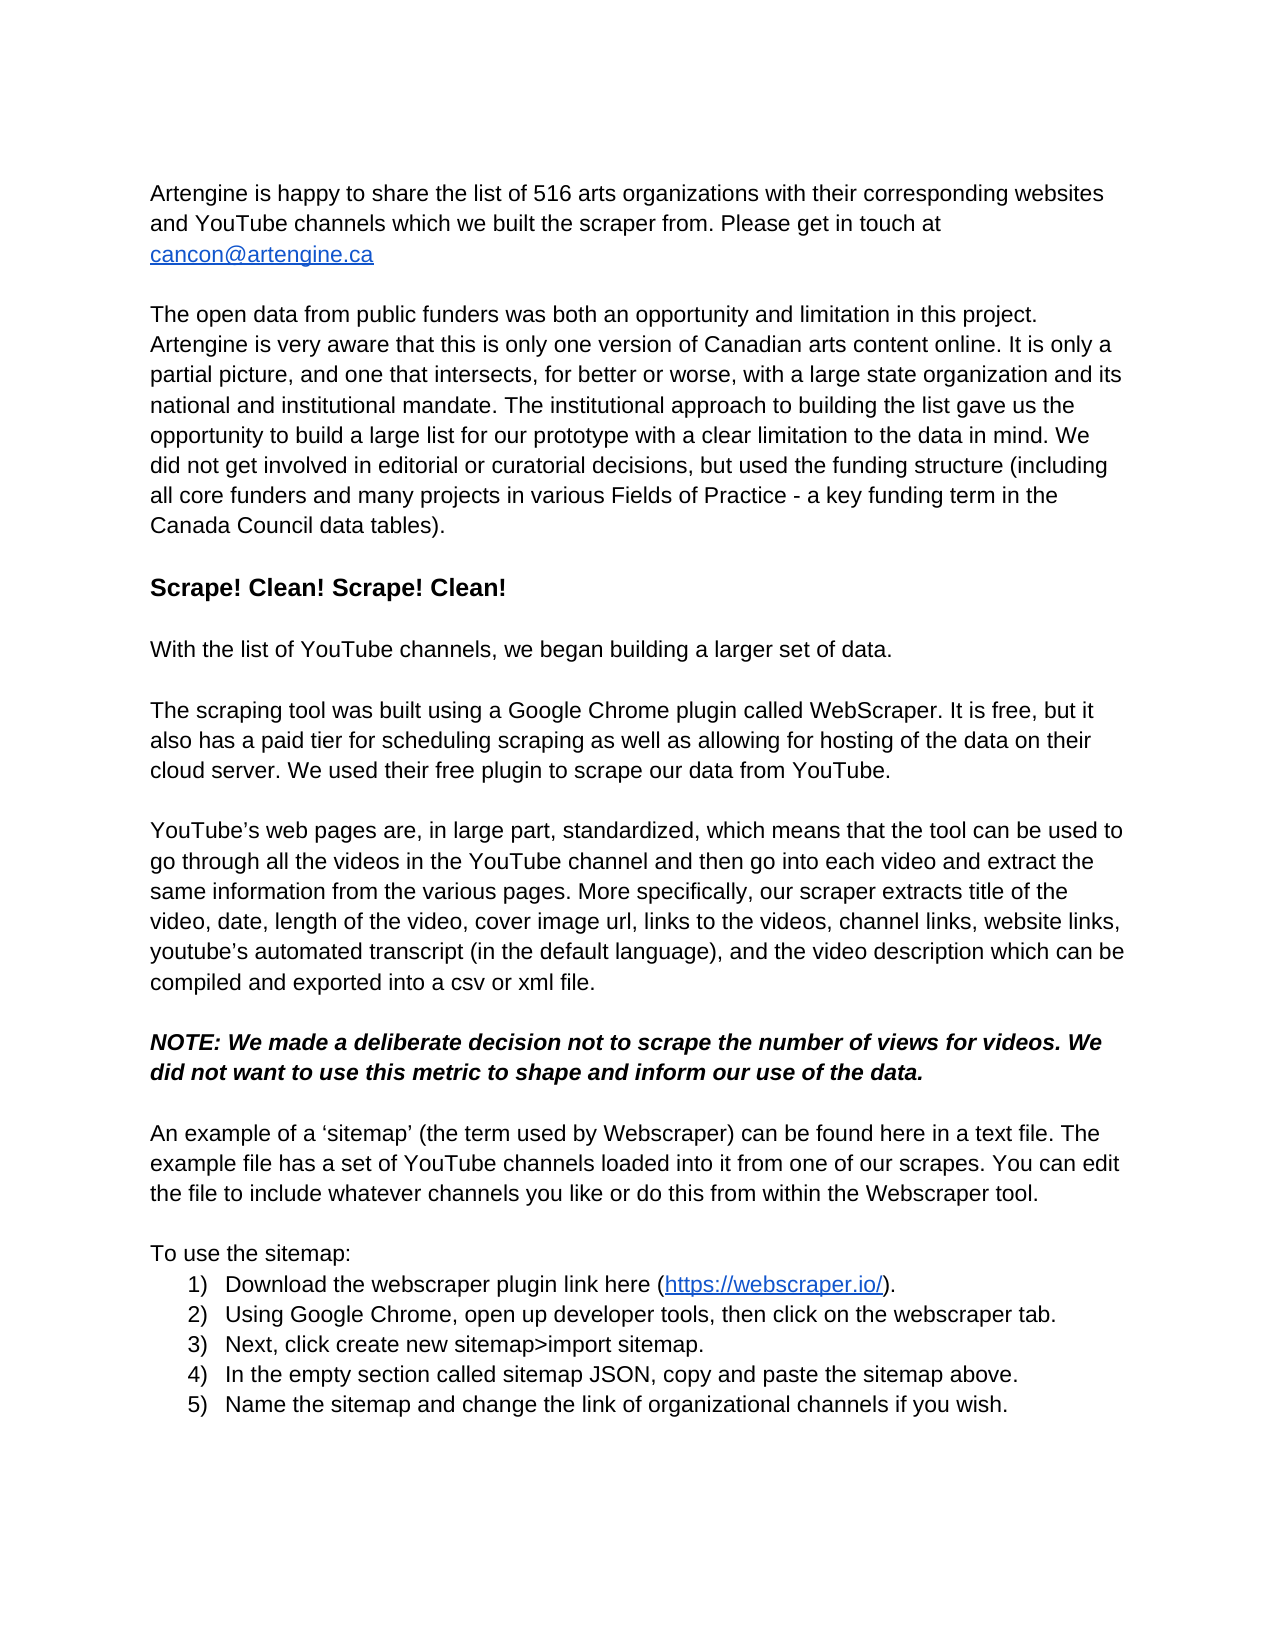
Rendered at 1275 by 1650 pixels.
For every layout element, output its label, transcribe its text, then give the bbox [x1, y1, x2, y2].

text The scraping tool was built using a Google Chrome plugin called WebScraper. It is free, but it also has a paid tier for scheduling scraping as well as allowing for hosting of the data on their cloud server. We used their free plugin to scrape our data from YouTube. [150, 697, 1125, 783]
list Next, click create new sitemap>import sitemap. [187, 1331, 1125, 1357]
text NOTE: We made a deliberate decision not to scrape the number of views for videos. We did not want to use this metric to shape and inform our use of the data. [150, 1029, 1125, 1085]
text The open data from public funders was both an opportunity and limitation in this project. Artengine is very aware that this is only one version of Canadian arts content online. It is only a partial picture, and one that intersects, for better or worse, with a large state organization and its national and institutional mandate. The institutional approach to building the list gave us the opportunity to build a large list for our prototype with a clear limitation to the data in mind. We did not get involved in editorial or curatorial decisions, but used the funding structure (including all core funders and many projects in various Fields of Practice - a key funding term in the Canada Council data tables). [150, 301, 1125, 539]
subtitle Scrape! Clean! Scrape! Clean! [150, 573, 1125, 602]
list In the empty section called sitemap JSON, copy and paste the sitemap above. [187, 1361, 1125, 1387]
text Artengine is happy to share the list of 516 arts organizations with their corresponding websites and YouTube channels which we built the scraper from. Please get in touch at cancon@artengine.ca [150, 180, 1125, 267]
list Download the webscraper plugin link here (https://webscraper.io/). [187, 1271, 1125, 1297]
list Name the sitemap and change the link of organizational channels if you wish. [187, 1391, 1125, 1418]
text To use the sitemap: [150, 1240, 1125, 1267]
text With the list of YouTube channels, we began building a larger set of data. [150, 636, 1125, 662]
text An example of a ‘sitemap’ (the term used by Webscraper) can be found here in a text file. The example file has a set of YouTube channels loaded into it from one of our scrapes. You can edit the file to include whatever channels you like or do this from within the Webscraper tool. [150, 1119, 1125, 1206]
text YouTube’s web pages are, in large part, standardized, which means that the tool can be used to go through all the videos in the YouTube channel and then go into each video and extract the same information from the various pages. More specifically, our scraper extracts title of the video, date, length of the video, cover image url, links to the videos, channel links, website links, youtube’s automated transcript (in the default language), and the video description which can be compiled and exported into a csv or xml file. [150, 817, 1125, 995]
list Using Google Chrome, open up developer tools, then click on the webscraper tab. [187, 1301, 1125, 1327]
